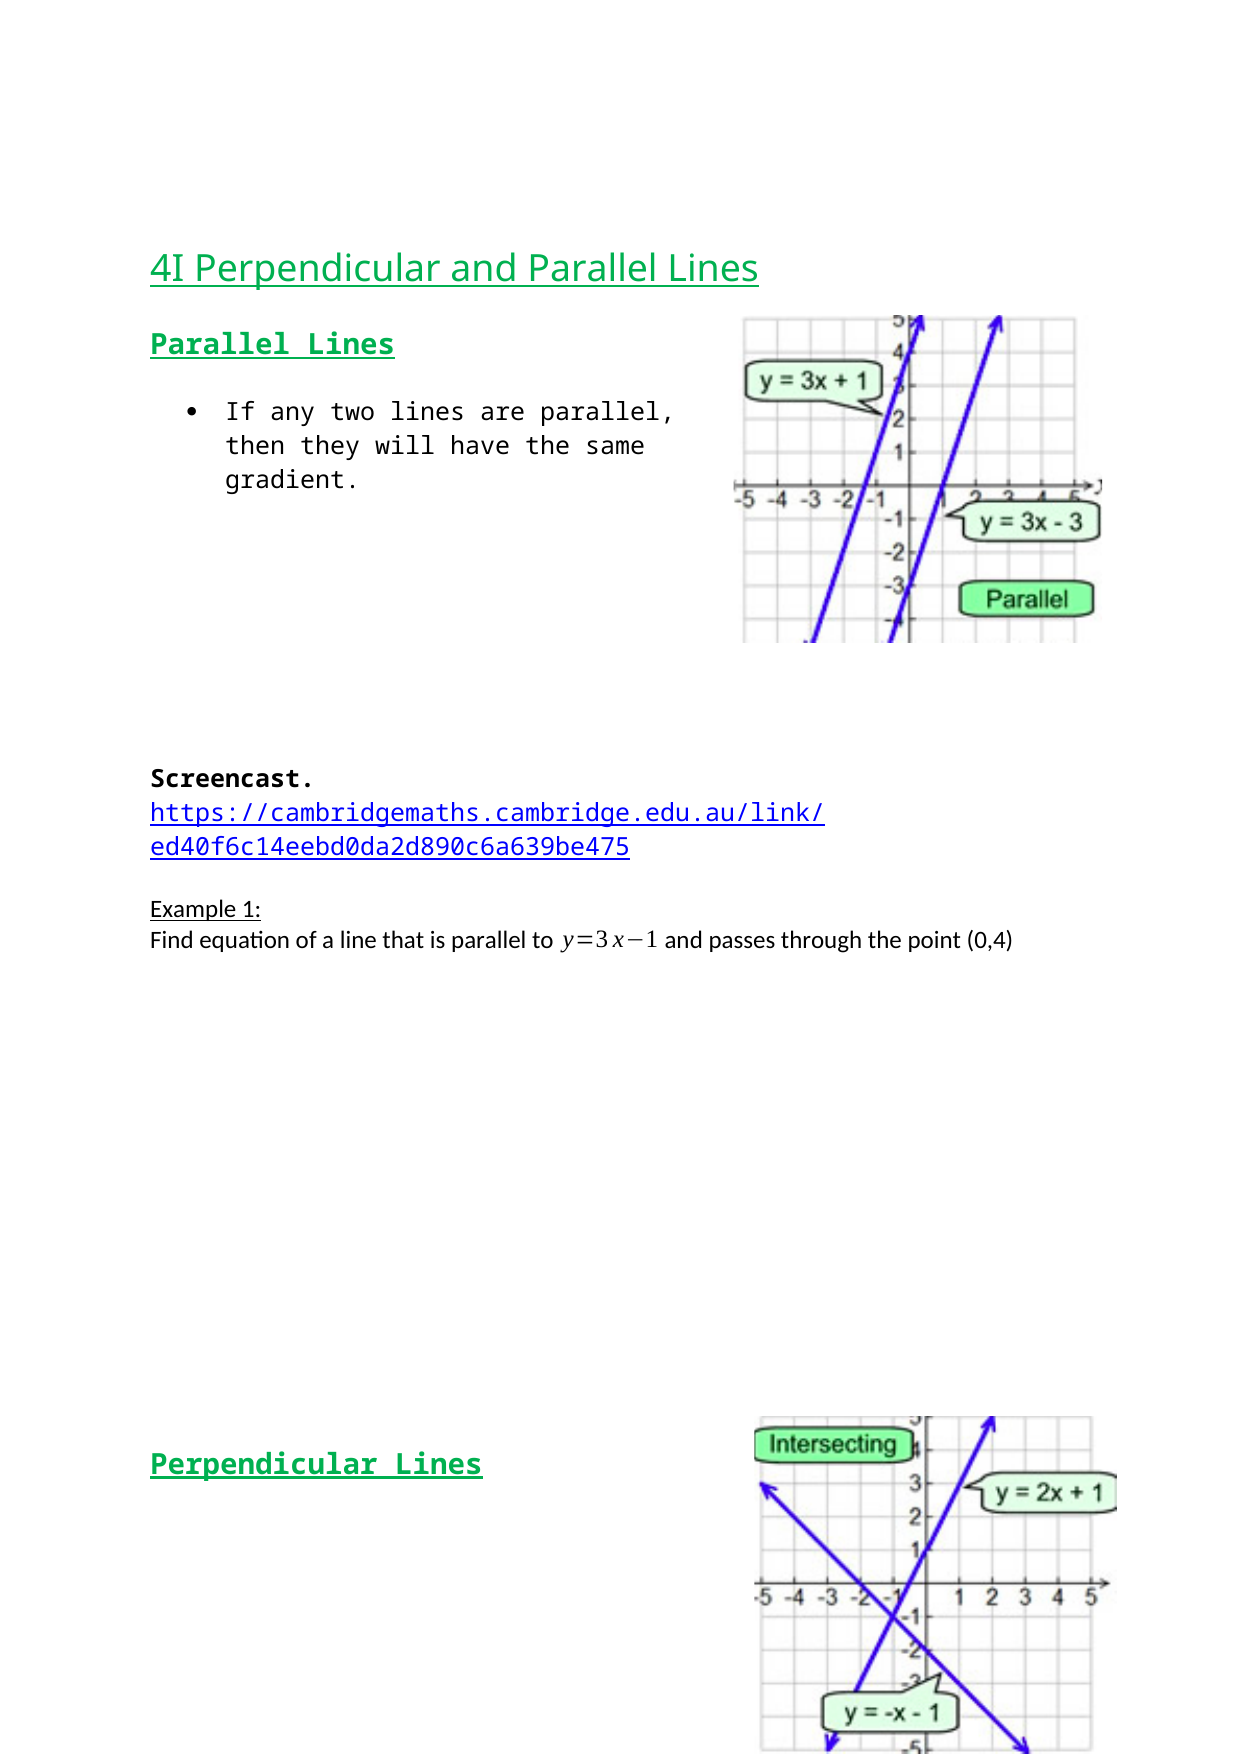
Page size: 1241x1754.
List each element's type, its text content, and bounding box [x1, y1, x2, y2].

picture [754, 1416, 1117, 1754]
text Example 1: [150, 894, 1090, 924]
picture [733, 315, 1103, 643]
text Find equation of a line that is parallel to and passes through the point (0,4) [150, 924, 1090, 955]
text Parallel Lines [150, 323, 733, 363]
text https://cambridgemaths.cambridge.edu.au/link/ed40f6c14eebd0da2d890c6a639be475 [150, 795, 1090, 863]
text Perpendicular Lines [150, 1443, 754, 1483]
list If any two lines are parallel, then they will have the same gradient. [187, 393, 733, 496]
text 4I Perpendicular and Parallel Lines [150, 242, 1090, 293]
text Screencast. [150, 761, 1090, 795]
